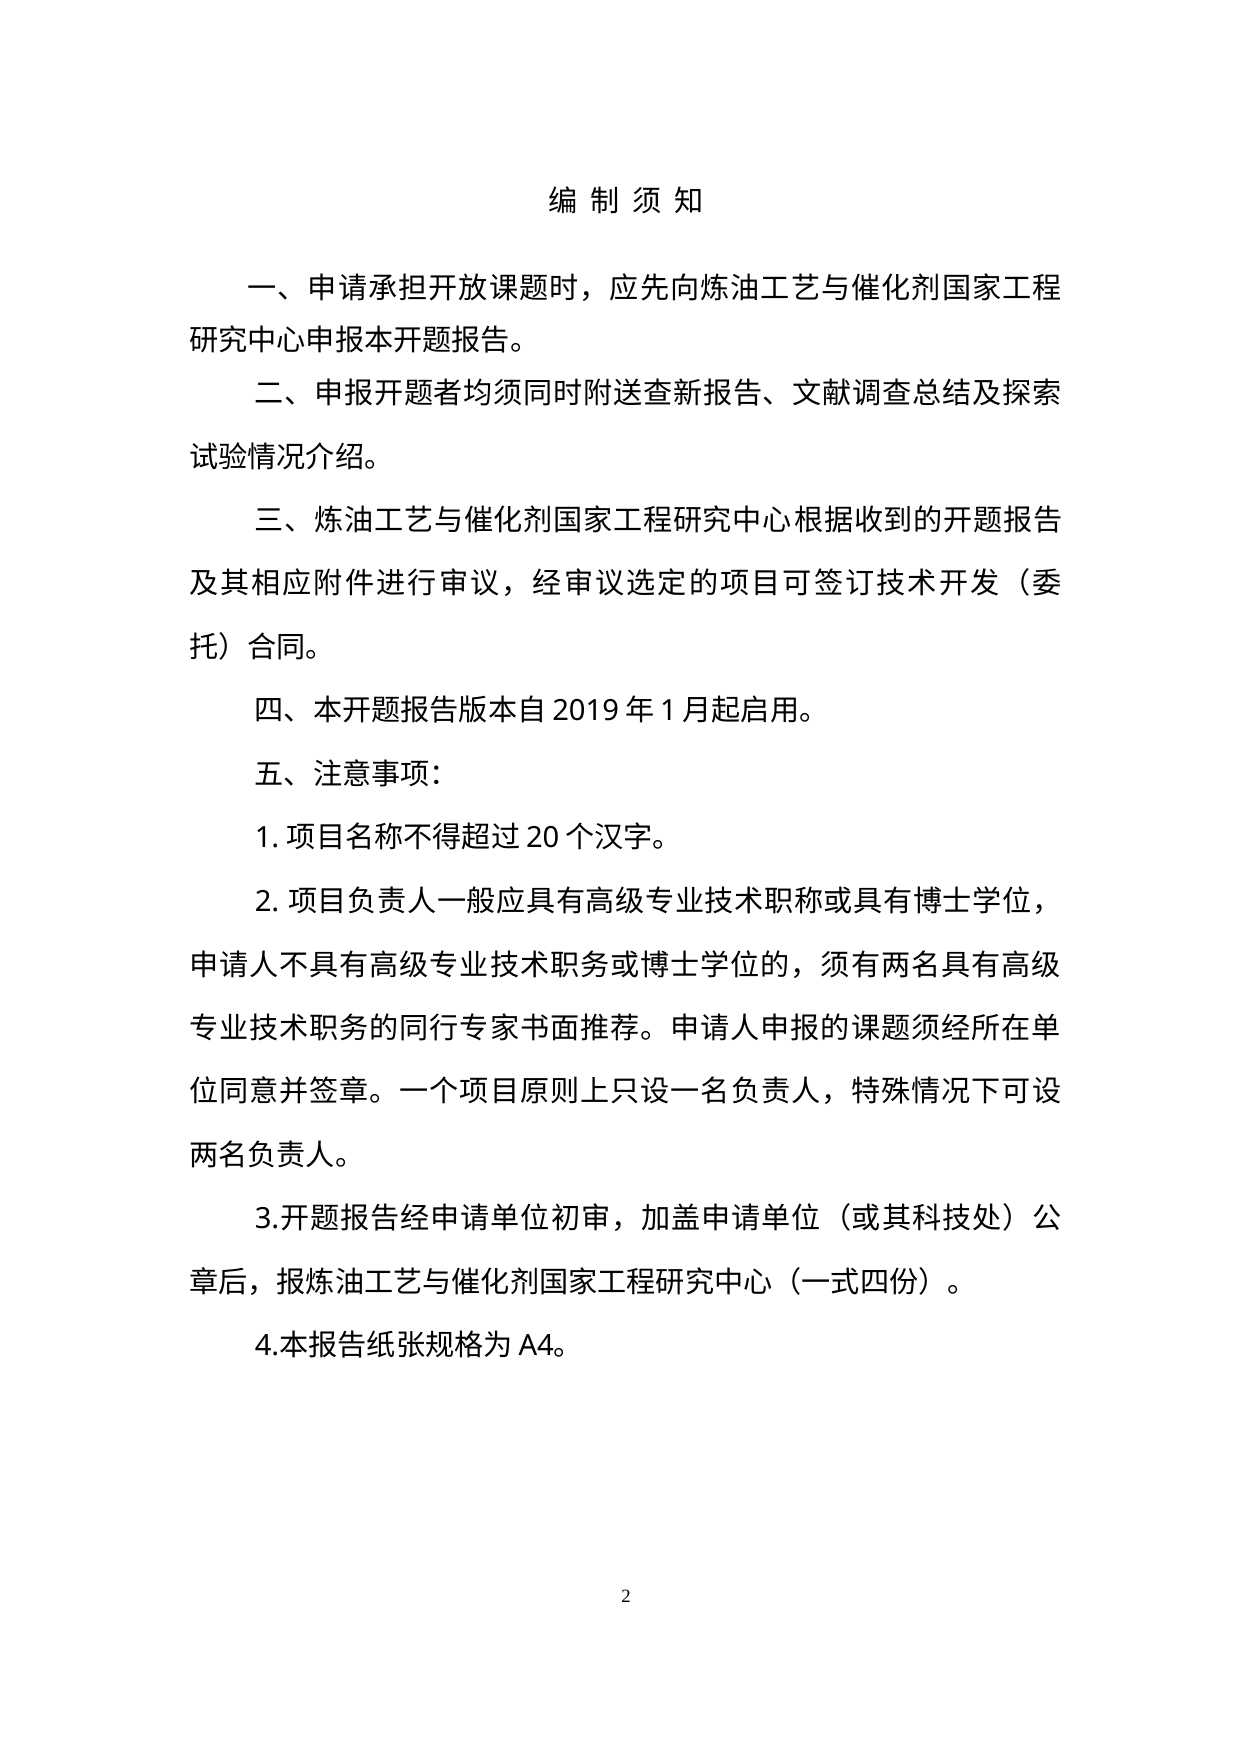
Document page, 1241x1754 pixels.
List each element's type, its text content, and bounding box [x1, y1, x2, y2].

text 一、申请承担开放课题时，应先向炼油工艺与催化剂国家工程研究中心申报本开题报告。 [189, 264, 1063, 359]
text 1. 项目名称不得超过20个汉字。 [189, 814, 1063, 856]
text 四、本开题报告版本自2019年1月起启用。 [189, 687, 1063, 729]
text 三、炼油工艺与催化剂国家工程研究中心根据收到的开题报告及其相应附件进行审议，经审议选定的项目可签订技术开发（委托）合同。 [189, 497, 1063, 666]
text 4.本报告纸张规格为A4。 [189, 1322, 1063, 1364]
text 编 制 须 知 [189, 177, 1063, 219]
text 2. 项目负责人一般应具有高级专业技术职称或具有博士学位，申请人不具有高级专业技术职务或博士学位的，须有两名具有高级专业技术职务的同行专家书面推荐。申请人申报的课题须经所在单位同意并签章。一个项目原则上只设一名负责人，特殊情况下可设两名负责人。 [189, 877, 1063, 1174]
text 五、注意事项： [189, 751, 1063, 793]
text 二、申报开题者均须同时附送查新报告、文献调查总结及探索试验情况介绍。 [189, 370, 1063, 476]
text 3.开题报告经申请单位初审，加盖申请单位（或其科技处）公章后，报炼油工艺与催化剂国家工程研究中心（一式四份）。 [189, 1195, 1063, 1301]
